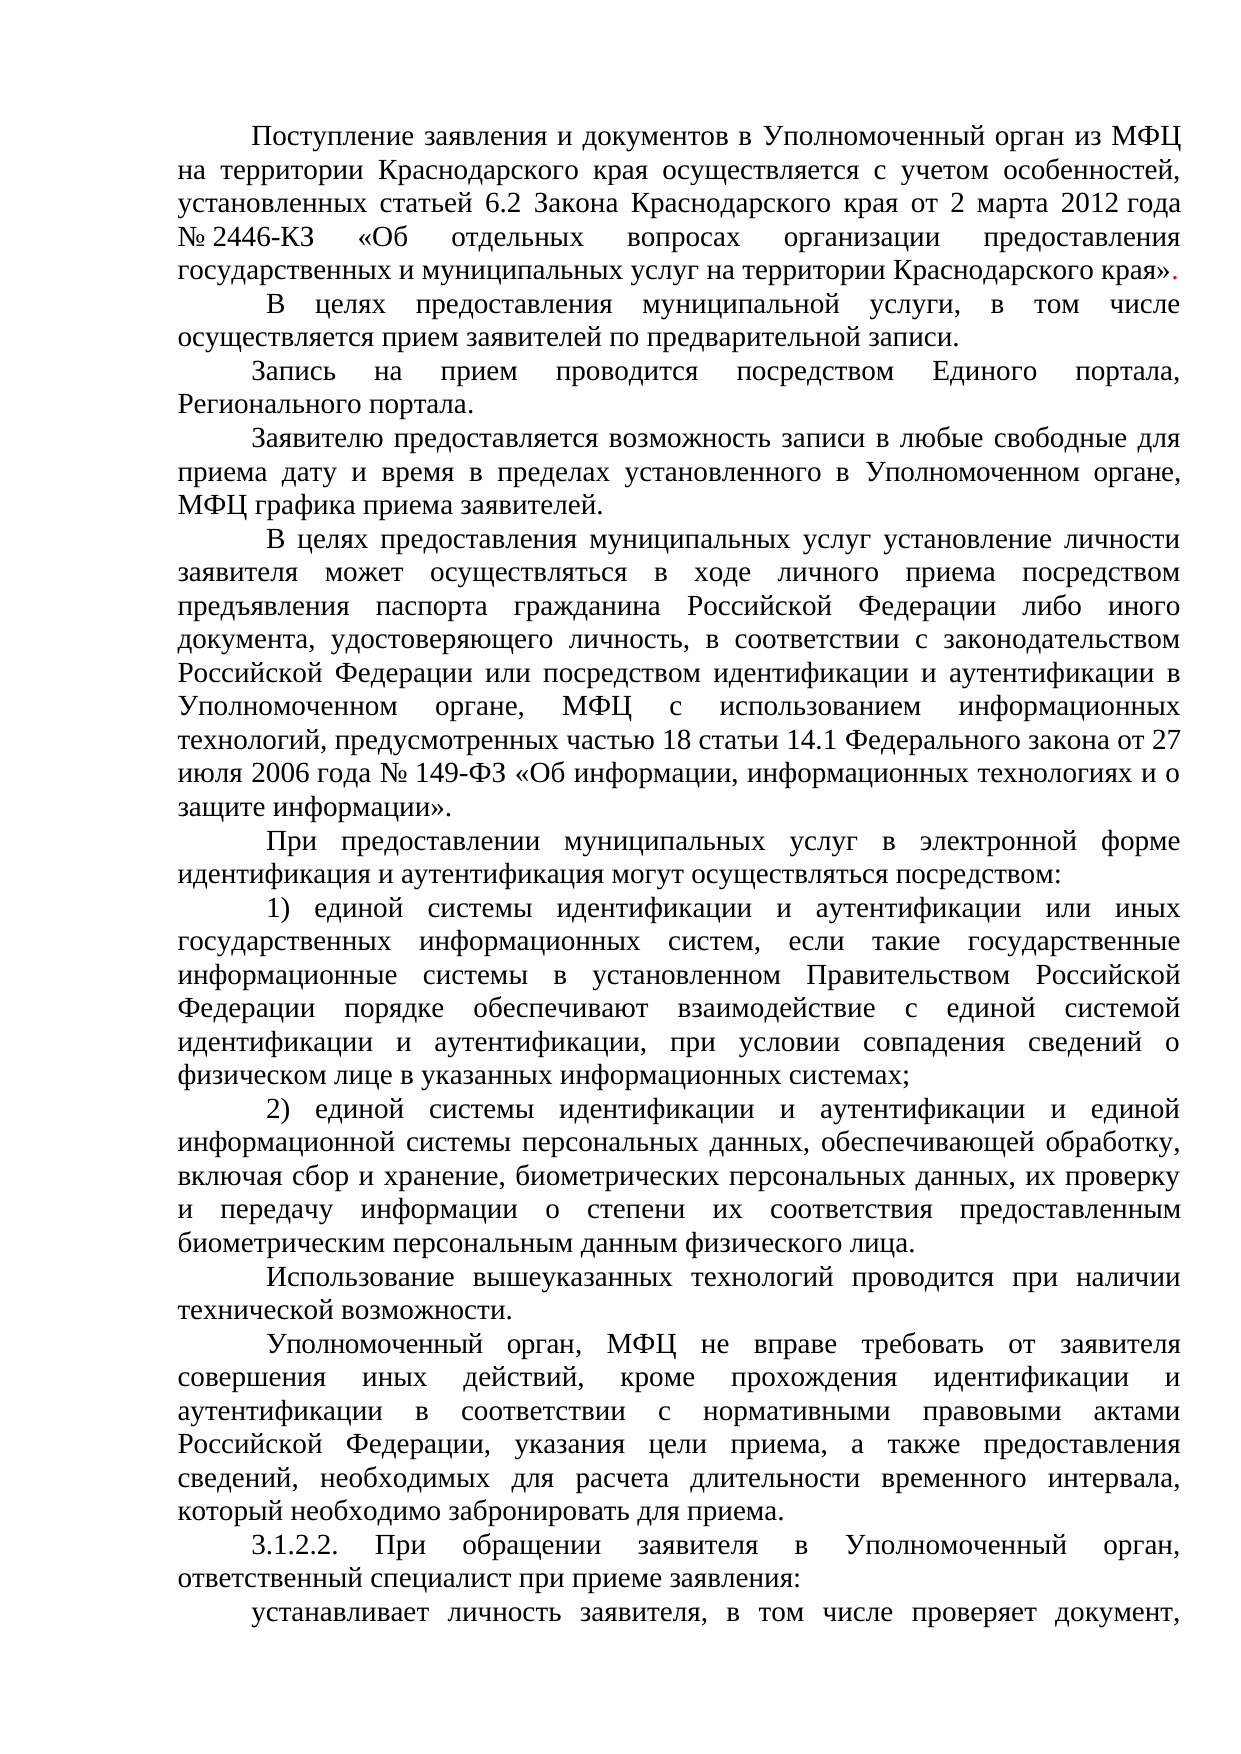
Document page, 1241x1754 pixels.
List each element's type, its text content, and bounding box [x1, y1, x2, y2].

text Поступление заявления и документов в Уполномоченный орган из МФЦ на территории Краснодарского края осуществляется с учетом особенностей, установленных статьей 6.2 Закона Краснодарского края от 2 марта 2012 года № 2446-КЗ «Об отдельных вопросах организации предоставления государственных и муниципальных услуг на территории Краснодарского края». [177, 118, 1181, 219]
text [177, 1594, 1181, 1628]
text 3.1.2.2. При обращении заявителя в Уполномоченный орган, ответственный специалист при приеме заявления: [177, 1527, 1181, 1594]
text 1) единой системы идентификации и аутентификации или иных государственных информационных систем, если такие государственные информационные системы в установленном Правительством Российской Федерации порядке обеспечивают взаимодействие с единой системой идентификации и аутентификации, при условии совпадения сведений о физическом лице в указанных информационных системах; [177, 890, 1181, 1091]
text 2) единой системы идентификации и аутентификации и единой информационной системы персональных данных, обеспечивающей обработку, включая сбор и хранение, биометрических персональных данных, их проверку и передачу информации о степени их соответствия предоставленным биометрическим персональным данным физического лица. [177, 1091, 1181, 1259]
text Запись на прием проводится посредством Единого портала, Регионального портала. [177, 353, 1181, 420]
text Заявителю предоставляется возможность записи в любые свободные для приема дату и время в пределах установленного в Уполномоченном органе, МФЦ графика приема заявителей. [177, 420, 1181, 521]
text В целях предоставления муниципальных услуг установление личности заявителя может осуществляться в ходе личного приема посредством предъявления паспорта гражданина Российской Федерации либо иного документа, удостоверяющего личность, в соответствии с законодательством Российской Федерации или посредством идентификации и аутентификации в Уполномоченном органе, МФЦ с использованием информационных технологий, предусмотренных частью 18 статьи 14.1 Федерального закона от 27 июля 2006 года № 149-ФЗ «Об информации, информационных технологиях и о защите информации». [177, 521, 1181, 823]
text При предоставлении муниципальных услуг в электронной форме идентификация и аутентификация могут осуществляться посредством: [177, 823, 1181, 890]
text Использование вышеуказанных технологий проводится при наличии технической возможности. [177, 1259, 1181, 1326]
text В целях предоставления муниципальной услуги, в том числе осуществляется прием заявителей по предварительной записи. [177, 286, 1181, 353]
text Поступление заявления и документов в Уполномоченный орган из МФЦ на территории Краснодарского края осуществляется с учетом особенностей, установленных статьей 6.2 Закона Краснодарского края от 2 марта 2012 года № 2446-КЗ «Об отдельных вопросах организации предоставления государственных и муниципальных услуг на территории Краснодарского края». [177, 252, 1181, 286]
text Уполномоченный орган, МФЦ не вправе требовать от заявителя совершения иных действий, кроме прохождения идентификации и аутентификации в соответствии с нормативными правовыми актами Российской Федерации, указания цели приема, а также предоставления сведений, необходимых для расчета длительности временного интервала, который необходимо забронировать для приема. [177, 1326, 1181, 1527]
